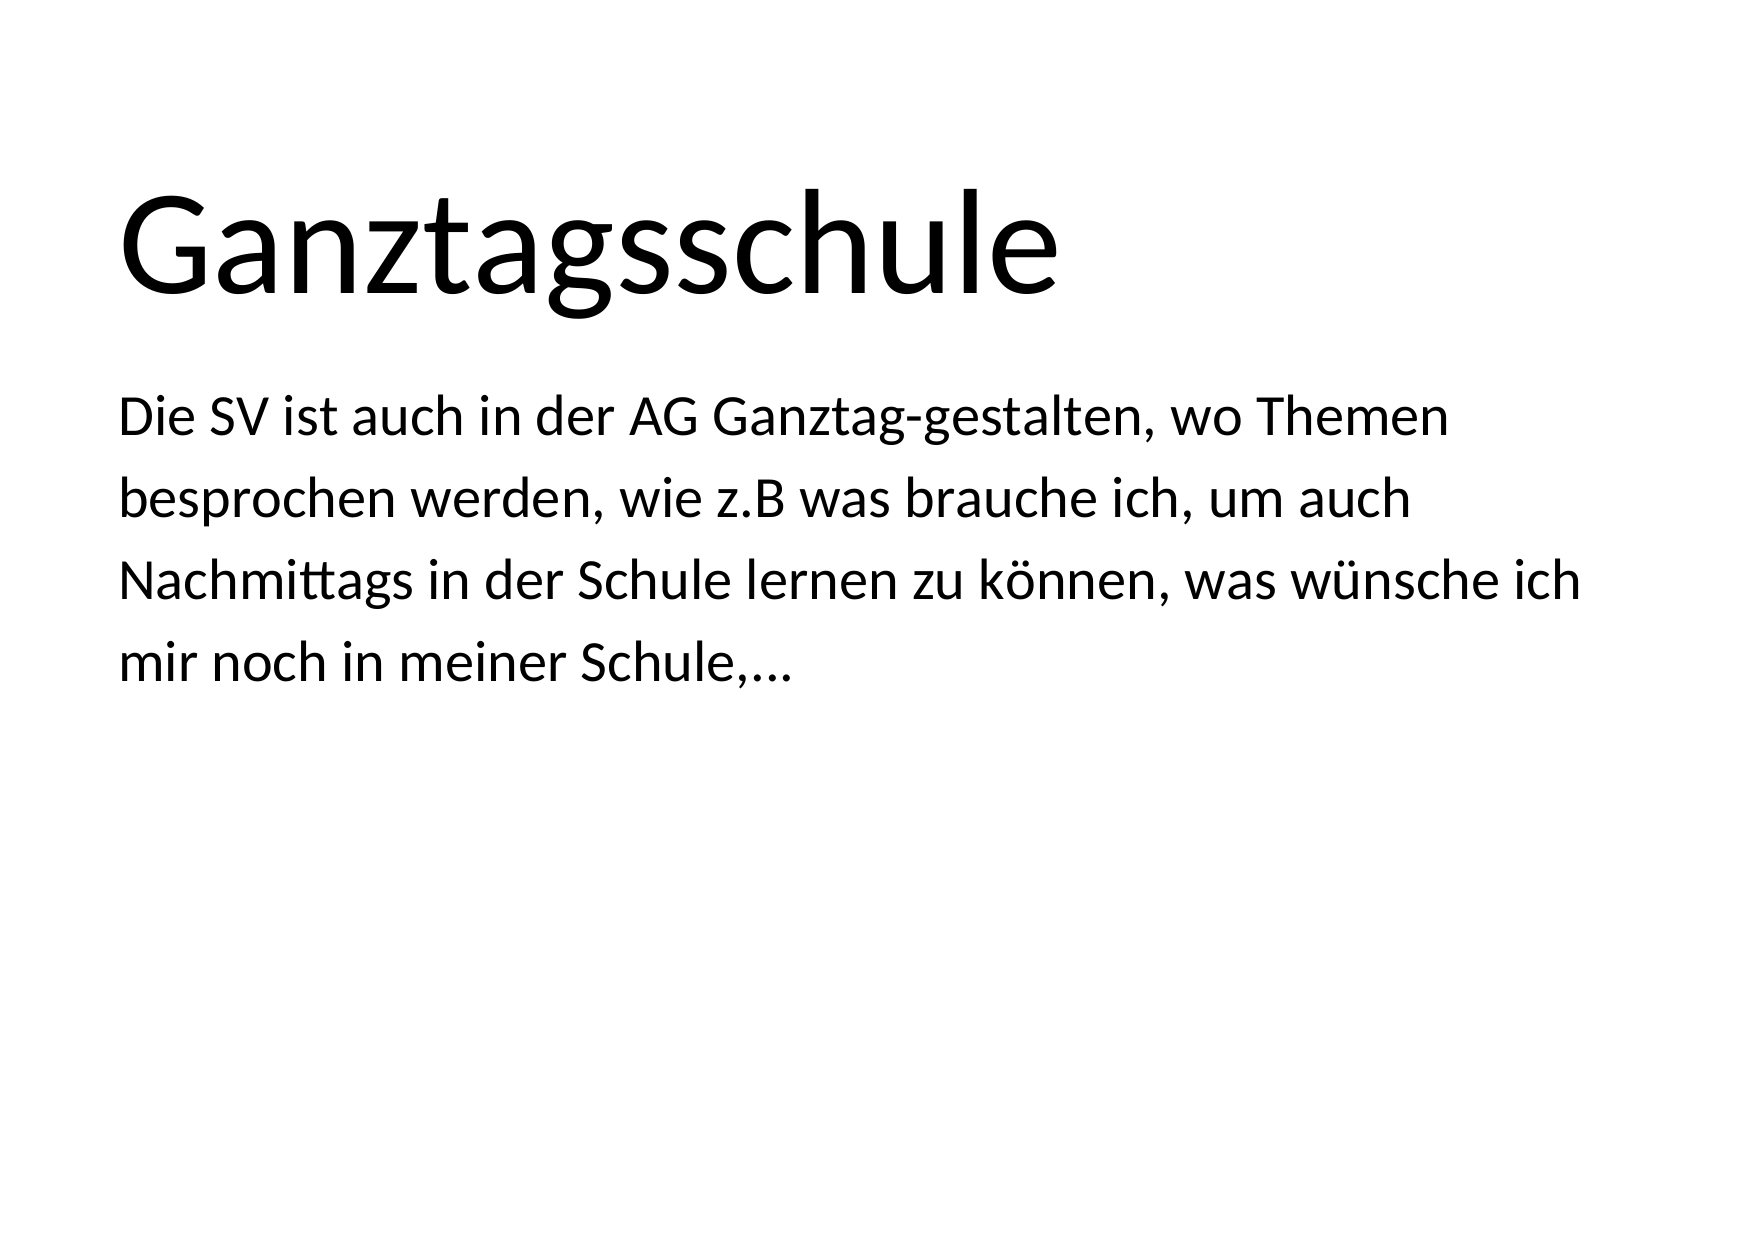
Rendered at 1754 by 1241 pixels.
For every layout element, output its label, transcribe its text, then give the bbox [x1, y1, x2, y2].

text Die SV ist auch in der AG Ganztag-gestalten, wo Themen besprochen werden, wie z.B was brauche ich, um auch Nachmittags in der Schule lernen zu können, was wünsche ich mir noch in meiner Schule,... [118, 379, 1606, 696]
text Ganztagsschule [118, 148, 1606, 331]
